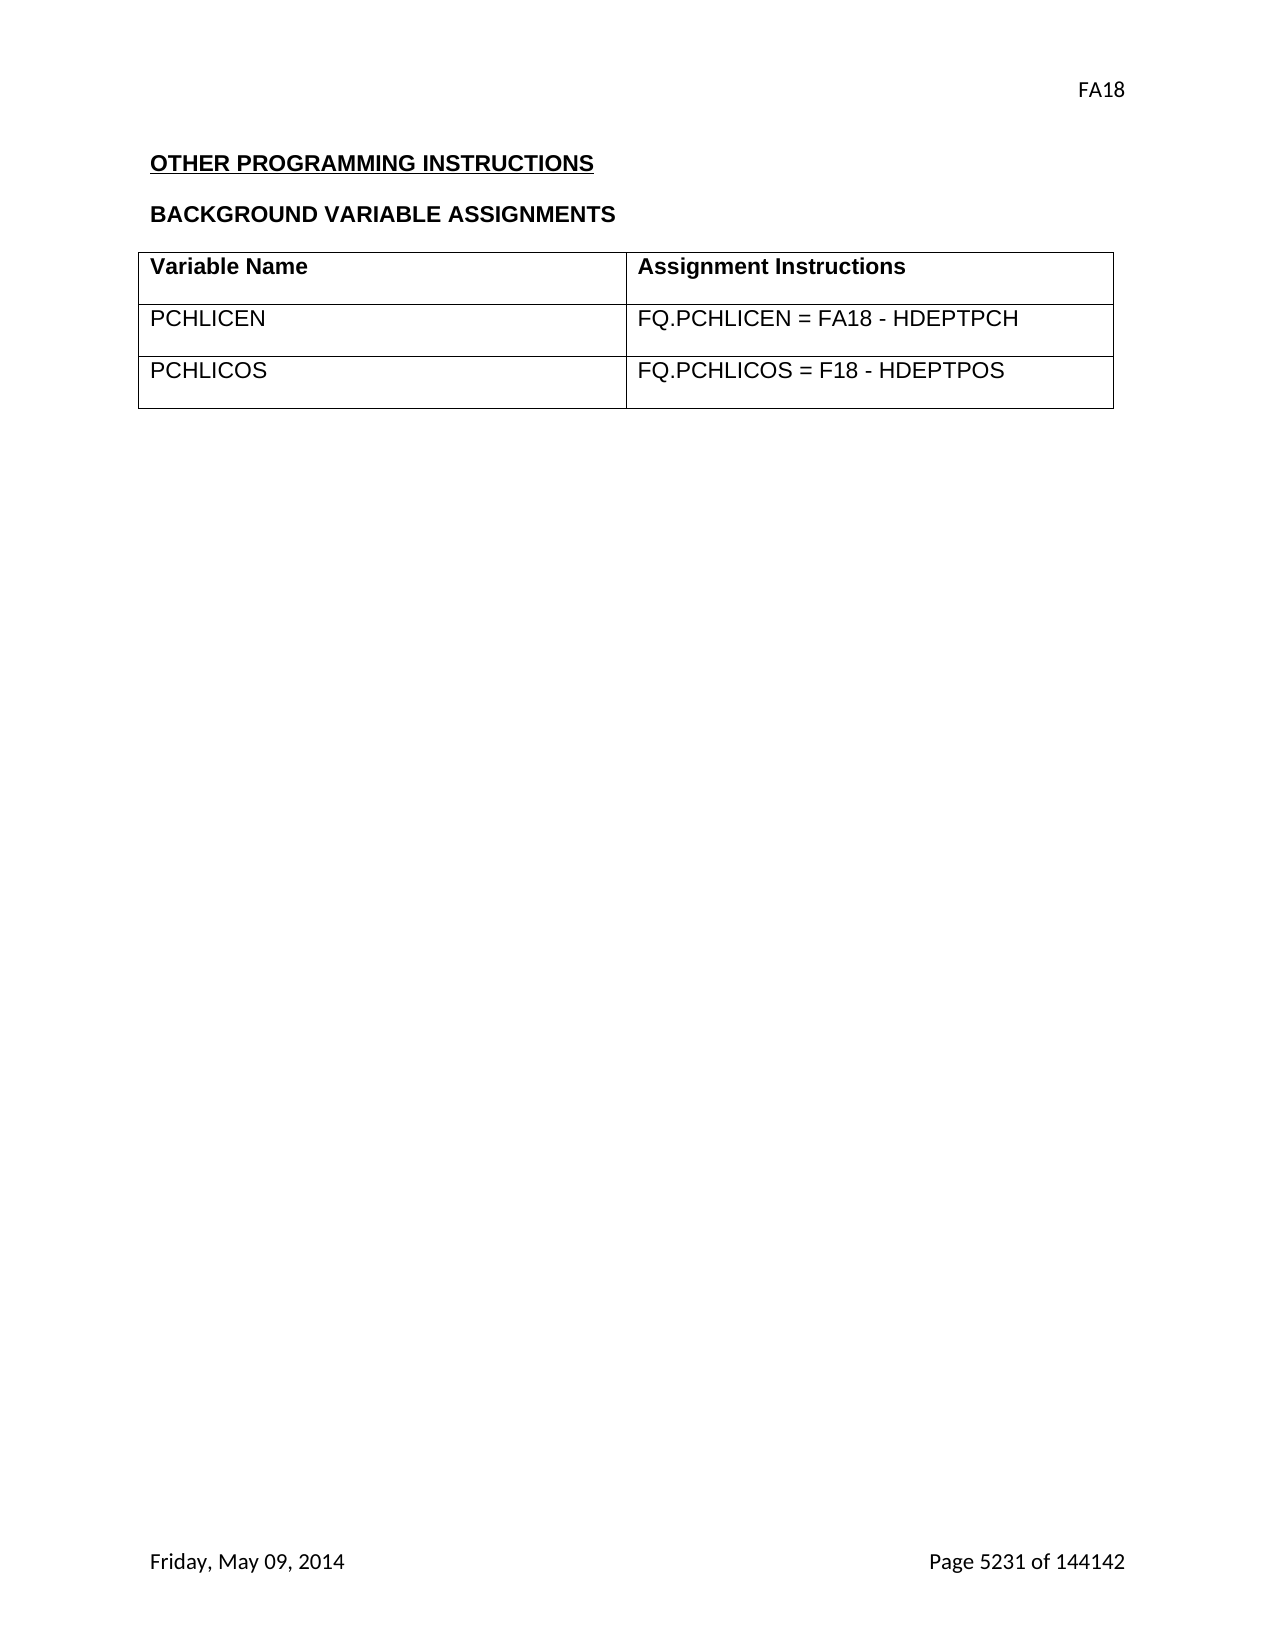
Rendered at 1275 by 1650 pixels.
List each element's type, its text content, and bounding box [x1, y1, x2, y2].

table_cell FQ.PCHLICOS = F18 - HDEPTPOS [627, 357, 1113, 408]
table_header Assignment Instructions [627, 253, 1113, 304]
text Other Programming Instructions [150, 150, 1125, 176]
text Background Variable Assignments [150, 201, 1125, 227]
table_cell PCHLICEN [139, 305, 626, 356]
table_cell PCHLICOS [139, 357, 626, 408]
table_header Variable Name [139, 253, 626, 304]
table_cell FQ.PCHLICEN = FA18 - HDEPTPCH [627, 305, 1113, 356]
